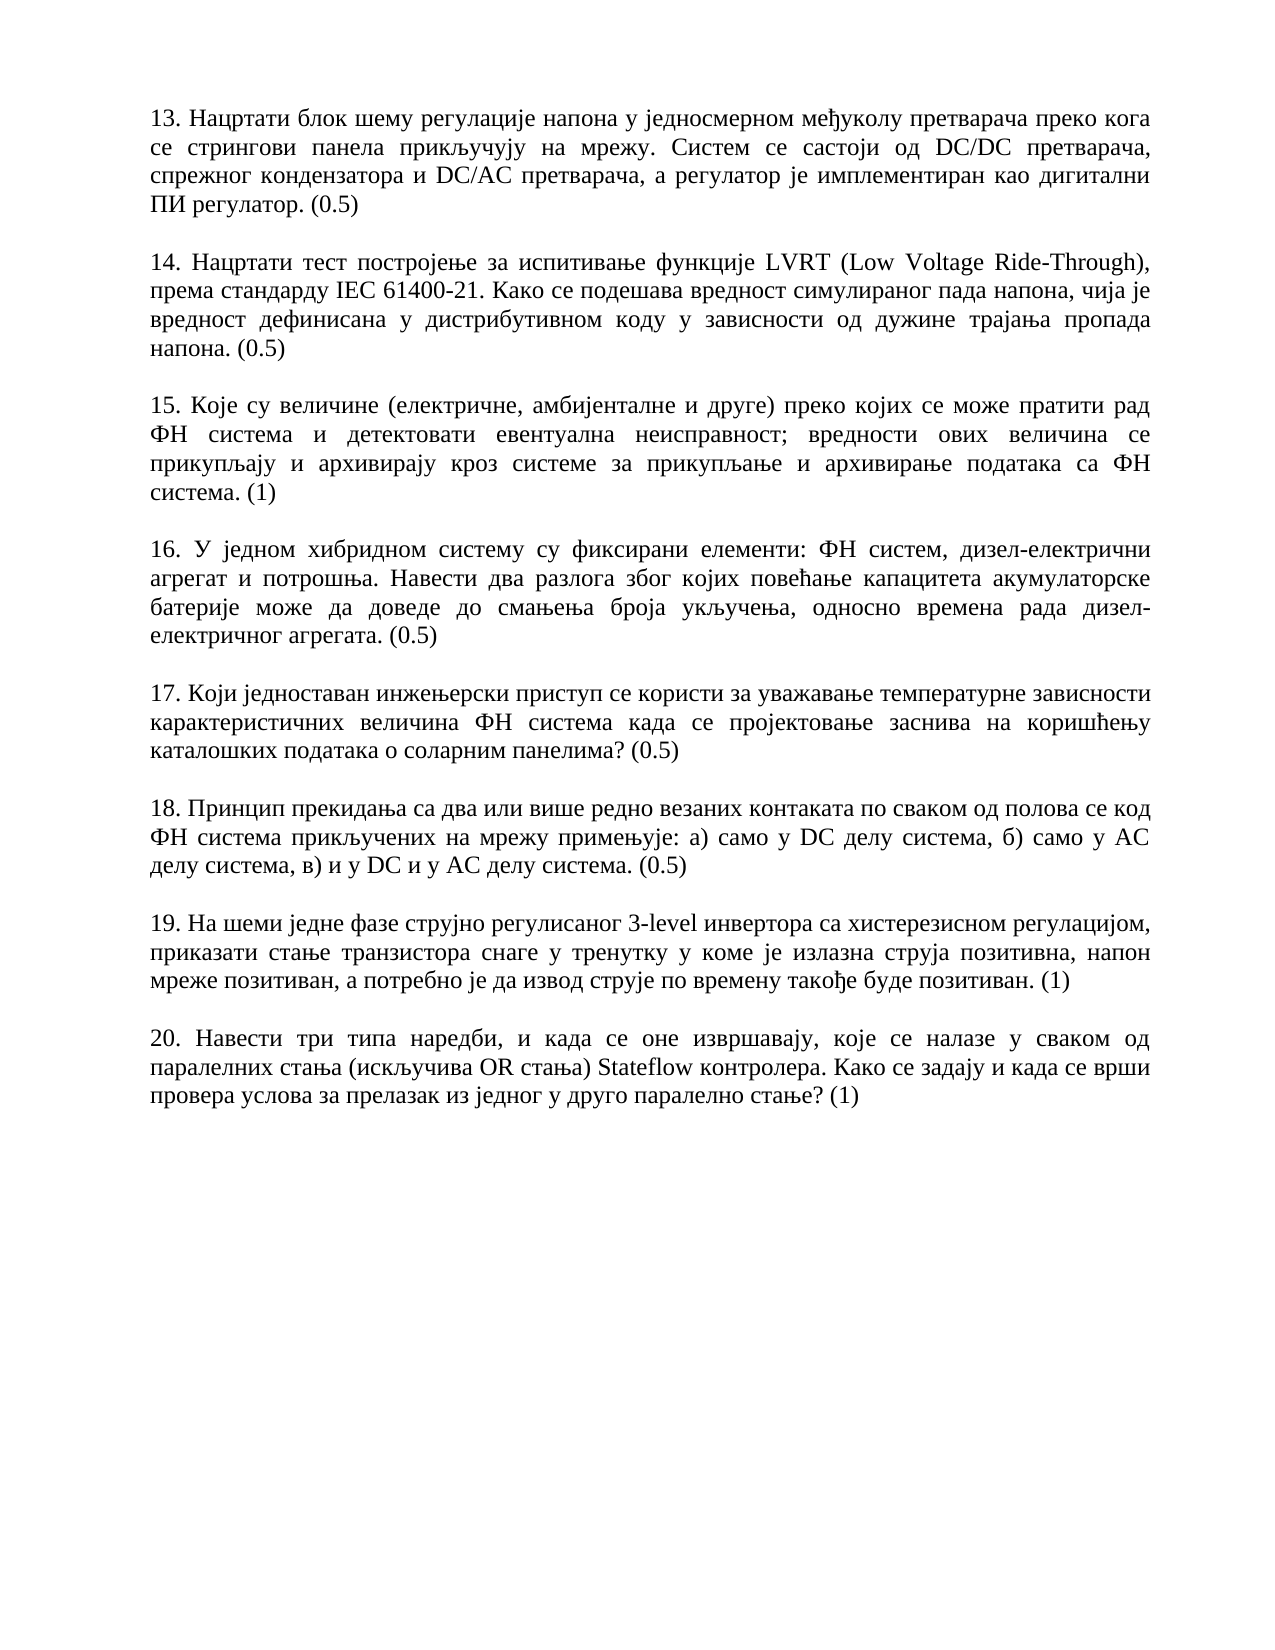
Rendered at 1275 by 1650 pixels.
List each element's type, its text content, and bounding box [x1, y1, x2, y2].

text 13. Нацртати блок шему регулације напона у једносмерном међуколу претварача преко кога се стрингови панела прикључују на мрежу. Систем се састоји од DC/DC претварача, спрежног кондензатора и DC/AC претварача, а регулатор је имплементиран као дигитални ПИ регулатор. (0.5) [150, 103, 1152, 218]
text 14. Нацртати тест постројење за испитивање функције LVRT (Low Voltage Ride-Through), према стандарду IEC 61400-21. Како се подешава вредност симулираног пада напона, чија је вредност дефинисана у дистрибутивном коду у зависности од дужине трајања пропада напона. (0.5) [150, 247, 1152, 362]
text 16. У једном хибридном систему су фиксирани елементи: ФН систем, дизел-електрични агрегат и потрошња. Навести два разлога због којих повећање капацитета акумулаторске батерије може да доведе до смањења броја укључења, односно времена рада дизел-електричног агрегата. (0.5) [150, 534, 1152, 649]
text 20. Навести три типа наредби, и када се оне извршавају, које се налазе у сваком од паралелних стања (искључива OR стања) Stateflow контролера. Како се задају и када се врши провера услова за прелазак из једног у друго паралелно стање? (1) [150, 1023, 1152, 1109]
text 19. На шеми једне фазе струјно регулисаног 3-level инвертора са хистерезисном регулацијом, приказати стање транзистора снаге у тренутку у коме је излазна струја позитивна, напон мреже позитиван, а потребно је да извод струје по времену такође буде позитиван. (1) [150, 908, 1152, 994]
text 15. Које су величине (електричне, амбијенталне и друге) преко којих се може пратити рад ФН система и детектовати евентуална неисправност; вредности ових величина се прикупљају и архивирају кроз системе за прикупљање и архивирање података са ФН система. (1) [150, 391, 1152, 506]
text 18. Принцип прекидања са два или више редно везаних контаката по сваком од полова се код ФН система прикључених на мрежу примењује: а) само у DC делу система, б) само у AC делу система, в) и у DC и у AC делу система. (0.5) [150, 793, 1152, 879]
text 17. Који једноставан инжењерски приступ се користи за уважавање температурне зависности карактеристичних величина ФН система када сe пројектовање заснива на коришћењу каталошких података о соларним панелима? (0.5) [150, 678, 1152, 764]
